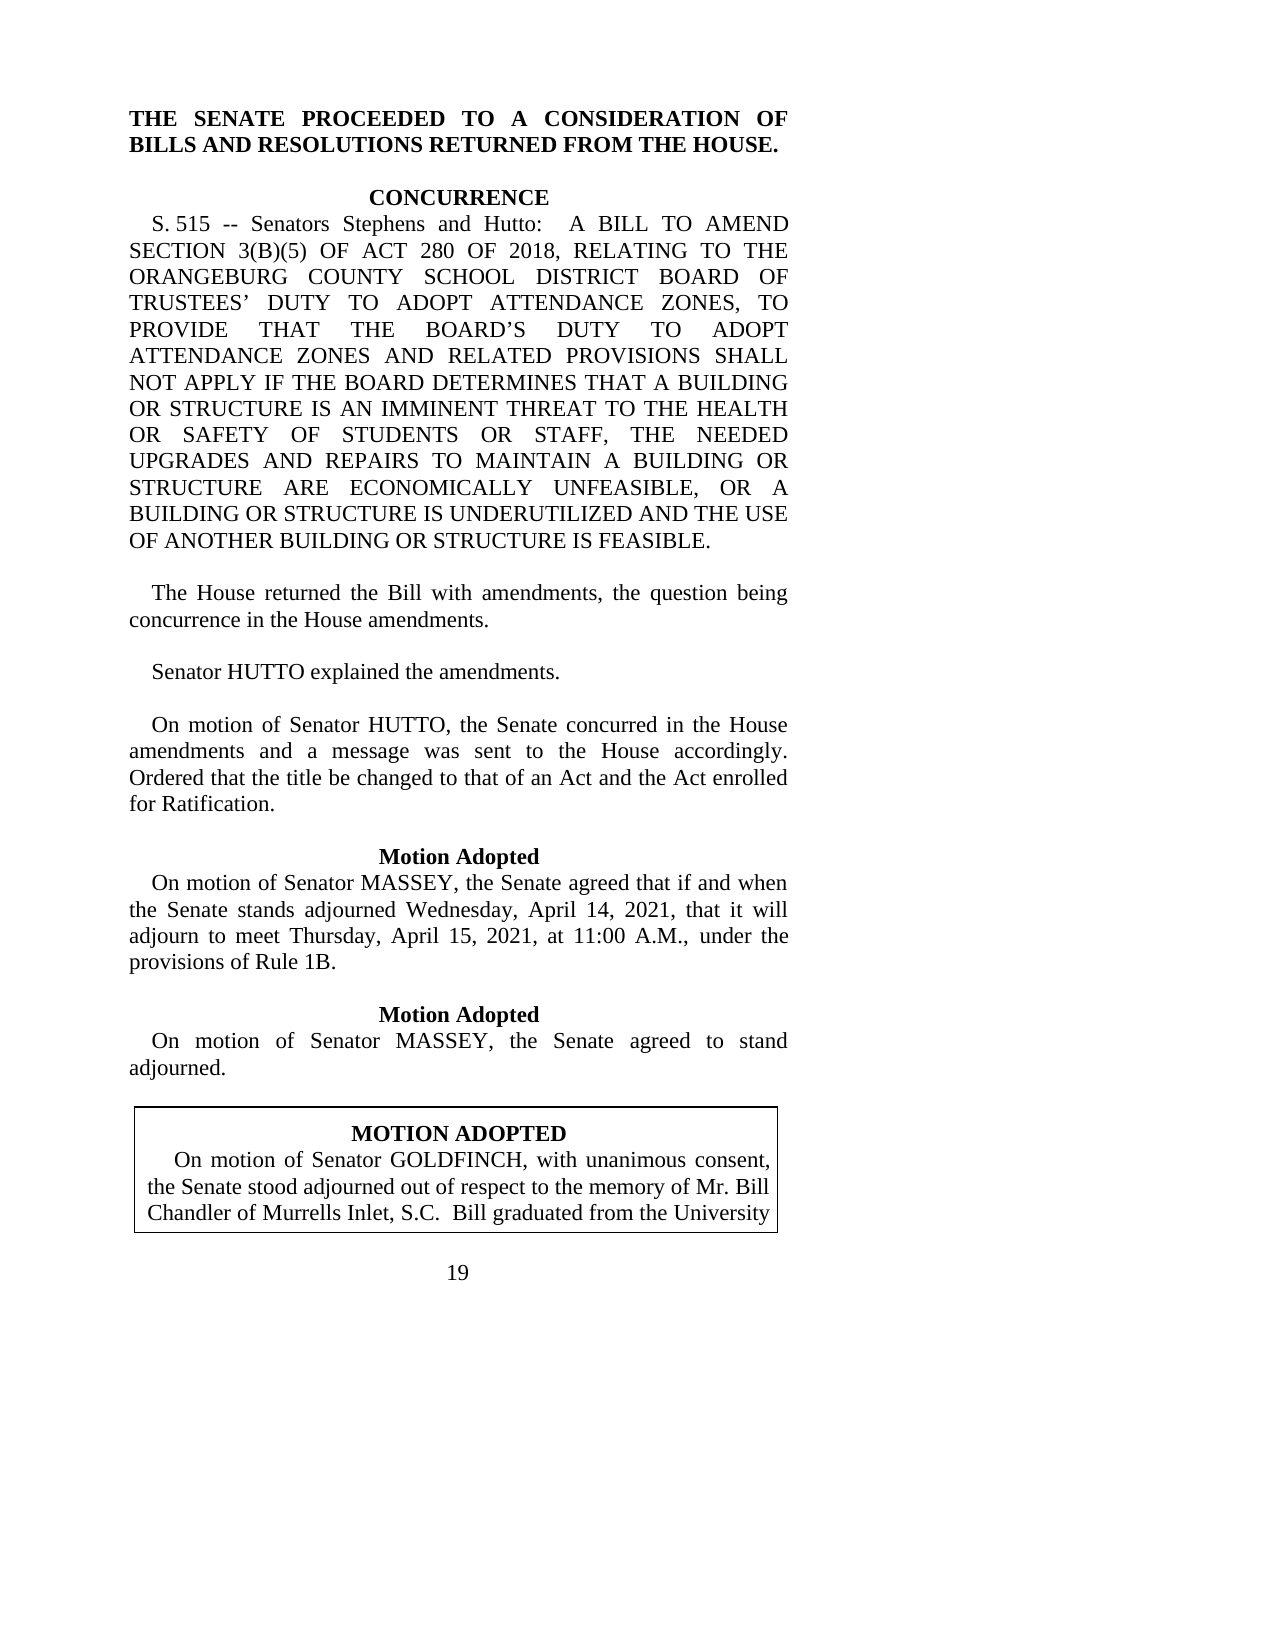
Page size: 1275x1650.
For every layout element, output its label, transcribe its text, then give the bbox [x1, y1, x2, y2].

text On motion of Senator MASSEY, the Senate agreed to stand adjourned. [129, 1027, 789, 1080]
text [135, 1133, 777, 1232]
text The House returned the Bill with amendments, the question being concurrence in the House amendments. [129, 579, 789, 632]
text S. 515 -- Senators Stephens and Hutto: A BILL TO AMEND SECTION 3(B)(5) OF ACT 280 OF 2018, RELATING TO THE ORANGEBURG COUNTY SCHOOL DISTRICT BOARD OF TRUSTEES’ DUTY TO ADOPT ATTENDANCE ZONES, TO PROVIDE THAT THE BOARD’S DUTY TO ADOPT ATTENDANCE ZONES AND RELATED PROVISIONS SHALL NOT APPLY IF THE BOARD DETERMINES THAT A BUILDING OR STRUCTURE IS AN IMMINENT THREAT TO THE HEALTH OR SAFETY OF STUDENTS OR STAFF, THE NEEDED UPGRADES AND REPAIRS TO MAINTAIN A BUILDING OR STRUCTURE ARE ECONOMICALLY UNFEASIBLE, OR A BUILDING OR STRUCTURE IS UNDERUTILIZED AND THE USE OF ANOTHER BUILDING OR STRUCTURE IS FEASIBLE. [129, 210, 789, 553]
text MOTION ADOPTED [135, 1108, 777, 1133]
text THE SENATE PROCEEDED TO A CONSIDERATION OF BILLS AND RESOLUTIONS RETURNED FROM THE HOUSE. [129, 105, 789, 158]
text On motion of Senator HUTTO, the Senate concurred in the House amendments and a message was sent to the House accordingly. Ordered that the title be changed to that of an Act and the Act enrolled for Ratification. [129, 711, 789, 817]
text Senator HUTTO explained the amendments. [129, 658, 789, 685]
text CONCURRENCE [129, 184, 789, 210]
text Motion Adopted [129, 1001, 789, 1027]
text Motion Adopted [129, 843, 789, 869]
text On motion of Senator MASSEY, the Senate agreed that if and when the Senate stands adjourned Wednesday, April 14, 2021, that it will adjourn to meet Thursday, April 15, 2021, at 11:00 A.M., under the provisions of Rule 1B. [129, 869, 789, 975]
